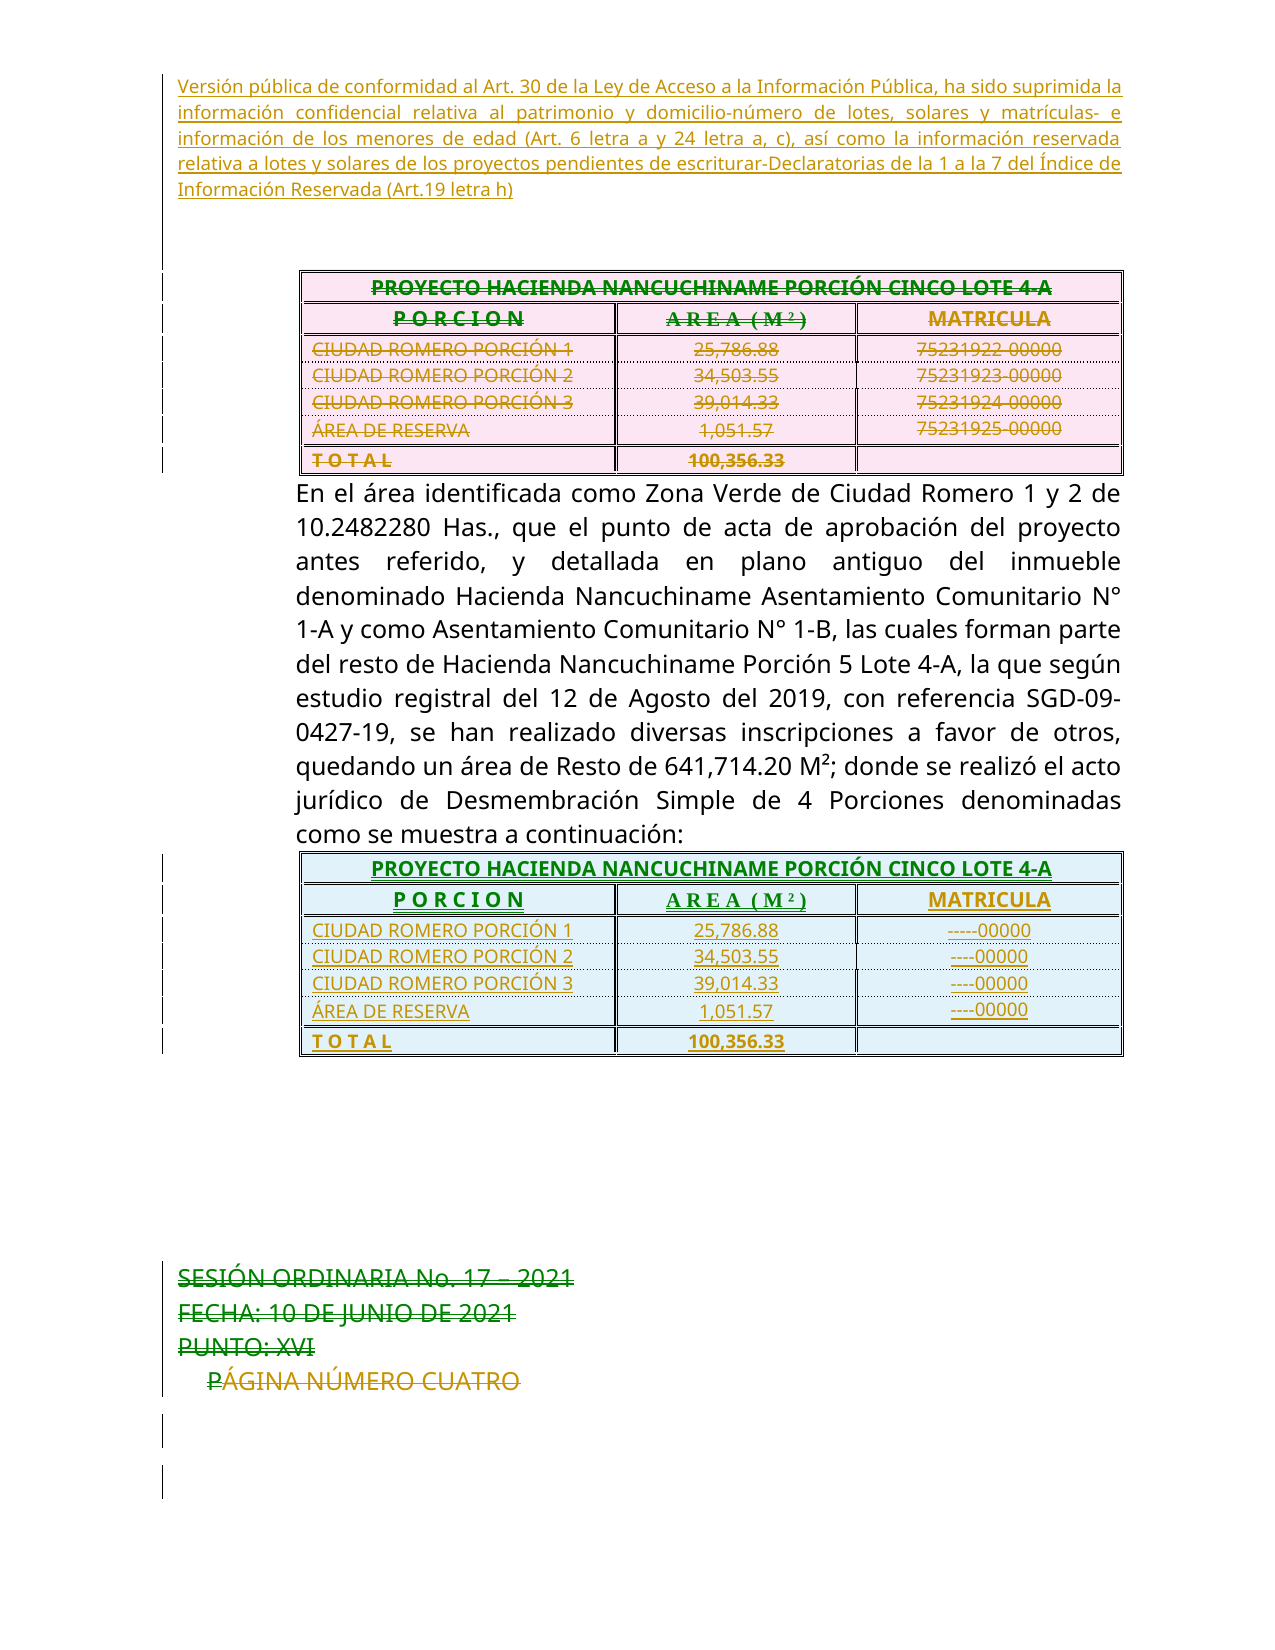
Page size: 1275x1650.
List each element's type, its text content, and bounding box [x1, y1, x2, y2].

text En el área identificada como Zona Verde de Ciudad Romero 1 y 2 de 10.2482280 Has., que el punto de acta de aprobación del proyecto antes referido, y detallada en plano antiguo del inmueble denominado Hacienda Nancuchiname Asentamiento Comunitario N° 1-A y como Asentamiento Comunitario N° 1-B, las cuales forman parte del resto de Hacienda Nancuchiname Porción 5 Lote 4-A, la que según estudio registral del 12 de Agosto del 2019, con referencia SGD-09-0427-19, se han realizado diversas inscripciones a favor de otros, quedando un área de Resto de 641,714.20 M²; donde se realizó el acto jurídico de Desmembración Simple de 4 Porciones denominadas como se muestra a continuación: [295, 476, 1122, 851]
